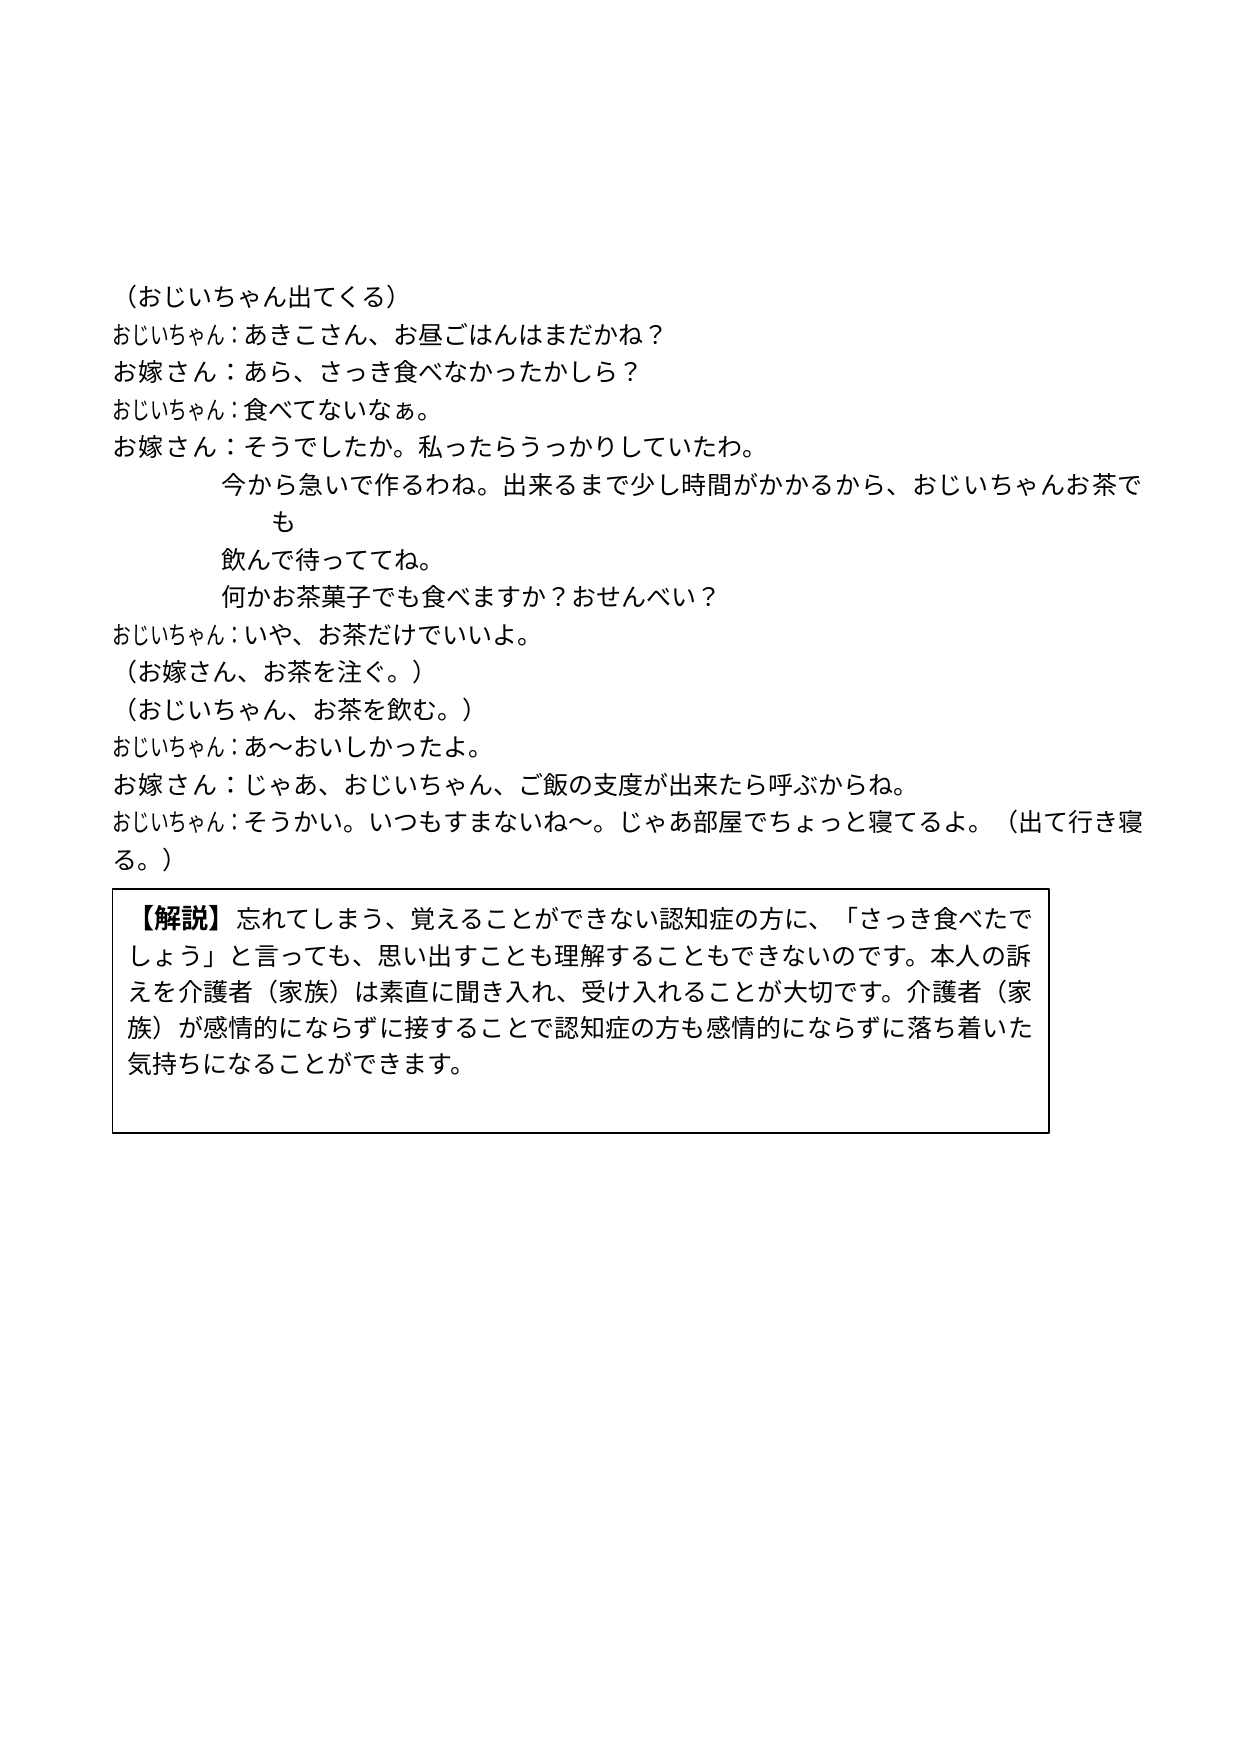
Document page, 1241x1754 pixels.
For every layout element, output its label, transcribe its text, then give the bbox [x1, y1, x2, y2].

text おじいちゃん：あ～おいしかったよ。 [112, 727, 1146, 764]
text お嫁さん：そうでしたか。私ったらうっかりしていたわ。 [112, 427, 1146, 464]
text 飲んで待っててね。 [222, 539, 1146, 577]
text おじいちゃん：食べてないなぁ。 [112, 389, 1146, 427]
text 今から急いで作るわね。出来るまで少し時間がかかるから、おじいちゃんお茶でも [222, 464, 1146, 539]
text おじいちゃん：いや、お茶だけでいいよ。 [112, 614, 1146, 652]
text （おじいちゃん出てくる） [112, 277, 1146, 314]
text お嫁さん：じゃあ、おじいちゃん、ご飯の支度が出来たら呼ぶからね。 [112, 764, 1146, 802]
text （おじいちゃん、お茶を飲む。） [112, 689, 1146, 727]
text おじいちゃん：そうかい。いつもすまないね～。じゃあ部屋でちょっと寝てるよ。（出て行き寝る。） [112, 802, 1146, 877]
text 何かお茶菓子でも食べますか？おせんべい？ [222, 577, 1146, 614]
text （お嫁さん、お茶を注ぐ。） [112, 652, 1146, 689]
text お嫁さん：あら、さっき食べなかったかしら？ [112, 352, 1146, 389]
text おじいちゃん：あきこさん、お昼ごはんはまだかね？ [112, 314, 1146, 352]
